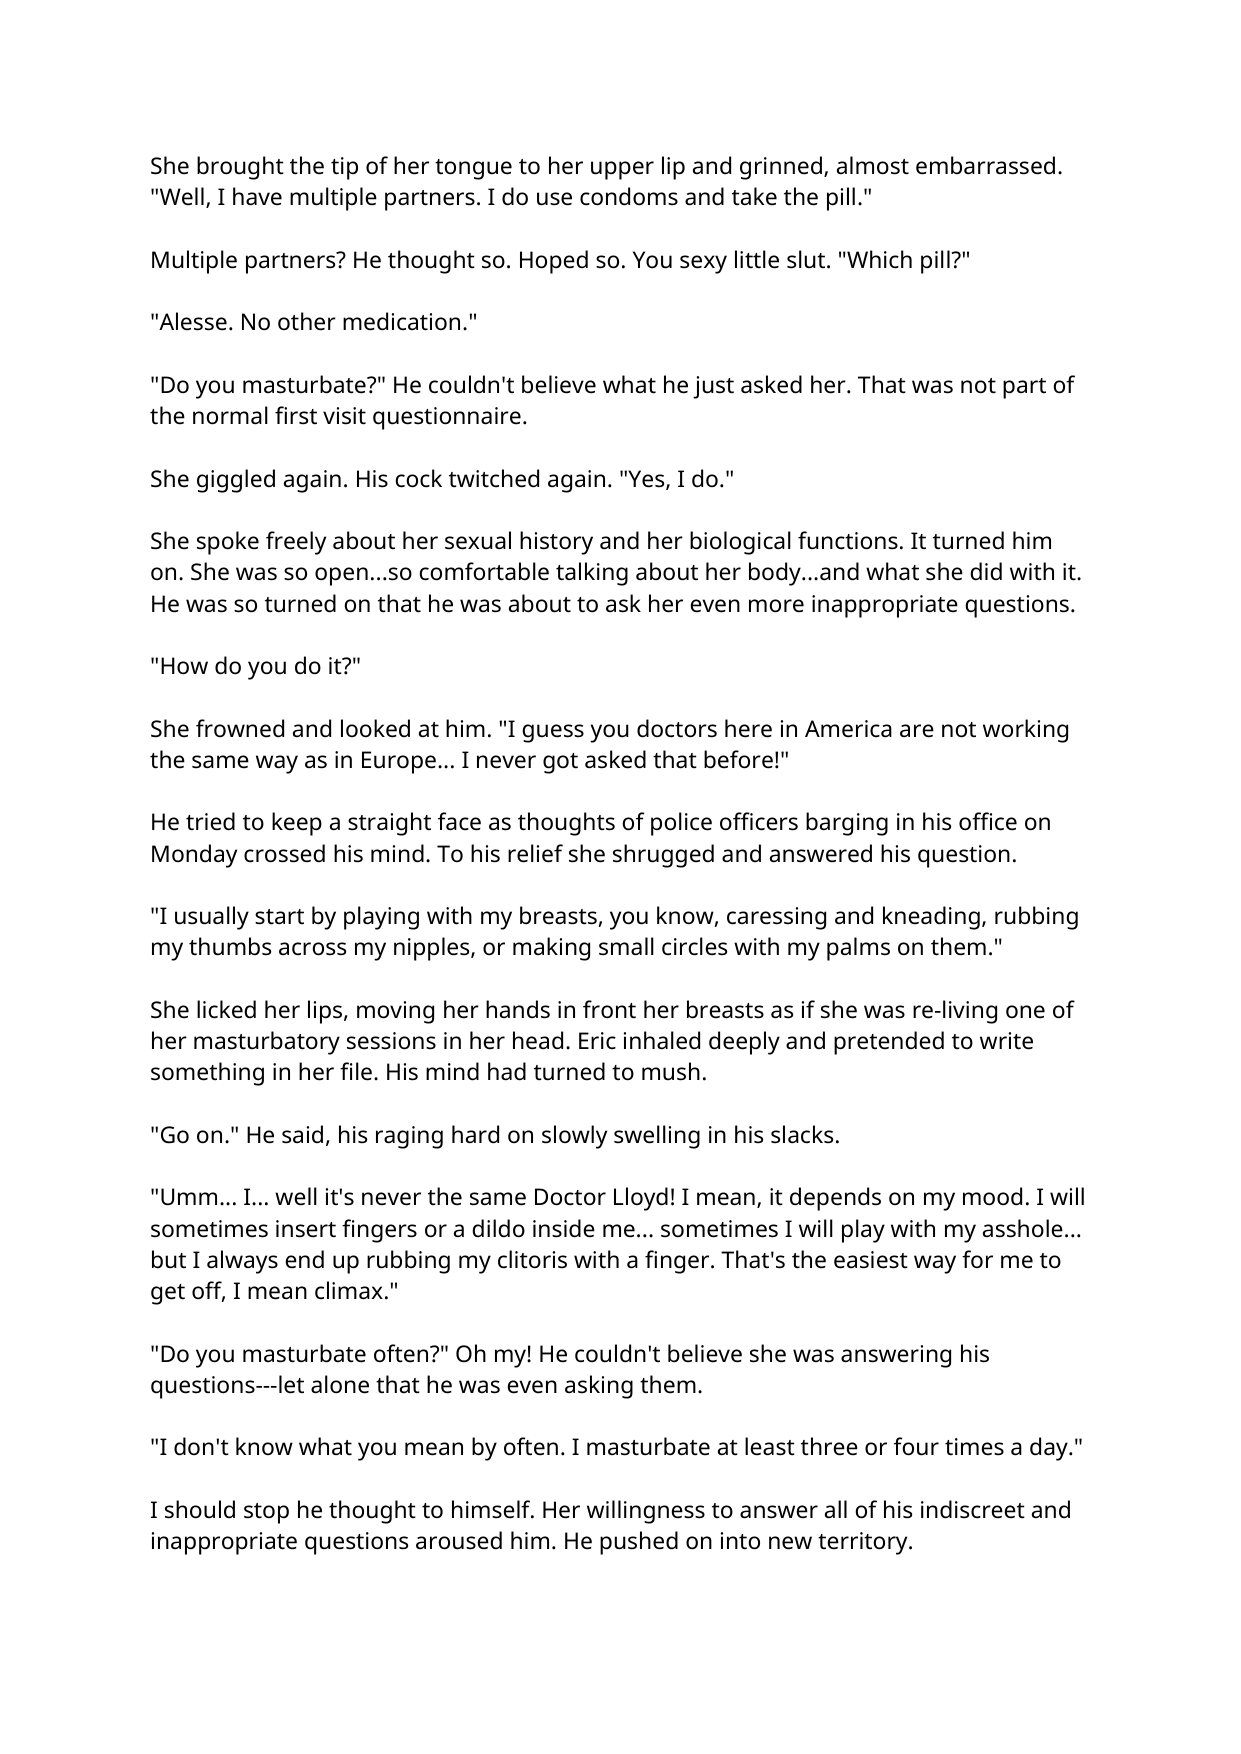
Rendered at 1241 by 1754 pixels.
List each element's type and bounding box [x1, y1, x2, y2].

text [150, 150, 1090, 1587]
